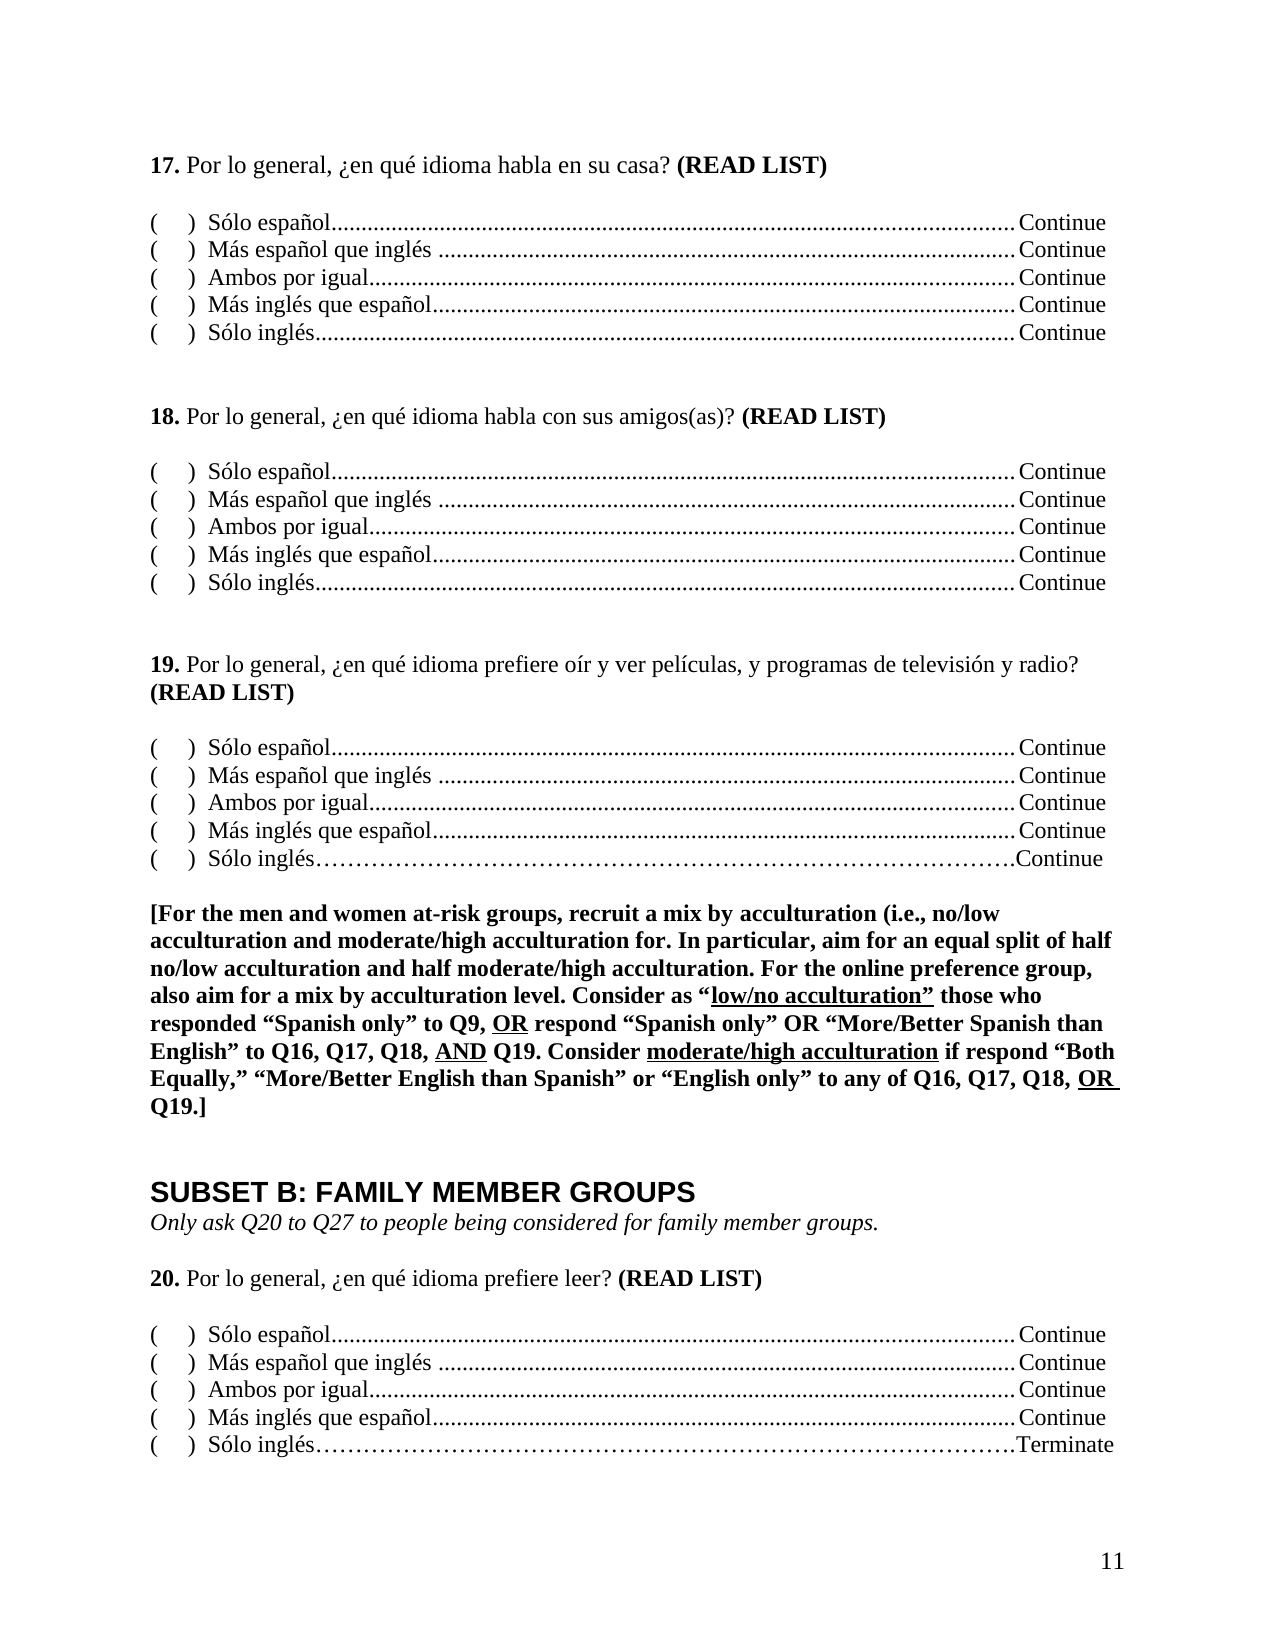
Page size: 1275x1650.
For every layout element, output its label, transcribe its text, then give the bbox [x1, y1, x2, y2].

text ( ) Sólo inglés…………………………………………………………………………….Continue [150, 843, 1125, 871]
text ( ) Ambos por igual Continue [150, 263, 1125, 290]
text 20. Por lo general, ¿en qué idioma prefiere leer? (READ LIST) [150, 1263, 1125, 1291]
text ( ) Ambos por igual Continue [150, 1375, 1125, 1403]
text ( ) Sólo inglés…………………………………………………………………………….Terminate [150, 1430, 1125, 1458]
text ( ) Sólo español Continue [150, 207, 1125, 235]
text ( ) Ambos por igual Continue [150, 512, 1125, 540]
text [For the men and women at-risk groups, recruit a mix by acculturation (i.e., no/low acculturation and moderate/high acculturation for. In particular, aim for an equal split of half no/low acculturation and half moderate/high acculturation. For the online preference group, also aim for a mix by acculturation level. Consider as “low/no acculturation” those who responded “Spanish only” to Q9, OR respond “Spanish only” OR “More/Better Spanish than English” to Q16, Q17, Q18, AND Q19. Consider moderate/high acculturation if respond “Both Equally,” “More/Better English than Spanish” or “English only” to any of Q16, Q17, Q18, OR Q19.] [150, 899, 1125, 1119]
text 17. Por lo general, ¿en qué idioma habla en su casa? (READ LIST) [150, 150, 1125, 179]
text ( ) Más español que inglés Continue [150, 761, 1125, 788]
text ( ) Más español que inglés Continue [150, 485, 1125, 512]
text 19. Por lo general, ¿en qué idioma prefiere oír y ver películas, y programas de televisión y radio? (READ LIST) [150, 650, 1125, 706]
text ( ) Más inglés que español Continue [150, 1403, 1125, 1430]
text ( ) Más inglés que español Continue [150, 540, 1125, 567]
text ( ) Sólo español Continue [150, 457, 1125, 485]
text ( ) Sólo español Continue [150, 1320, 1125, 1347]
text ( ) Más inglés que español Continue [150, 816, 1125, 843]
text SUBSET B: FAMILY MEMBER GROUPS Only ask Q20 to Q27 to people being considered for family member groups. [150, 1175, 1125, 1236]
text ( ) Sólo inglés Continue [150, 318, 1125, 346]
text ( ) Más español que inglés Continue [150, 1347, 1125, 1375]
text ( ) Ambos por igual Continue [150, 788, 1125, 816]
text ( ) Sólo español Continue [150, 733, 1125, 761]
text ( ) Más inglés que español Continue [150, 290, 1125, 318]
text 18. Por lo general, ¿en qué idioma habla con sus amigos(as)? (READ LIST) [150, 402, 1125, 429]
text ( ) Sólo inglés Continue [150, 567, 1125, 595]
text ( ) Más español que inglés Continue [150, 235, 1125, 263]
